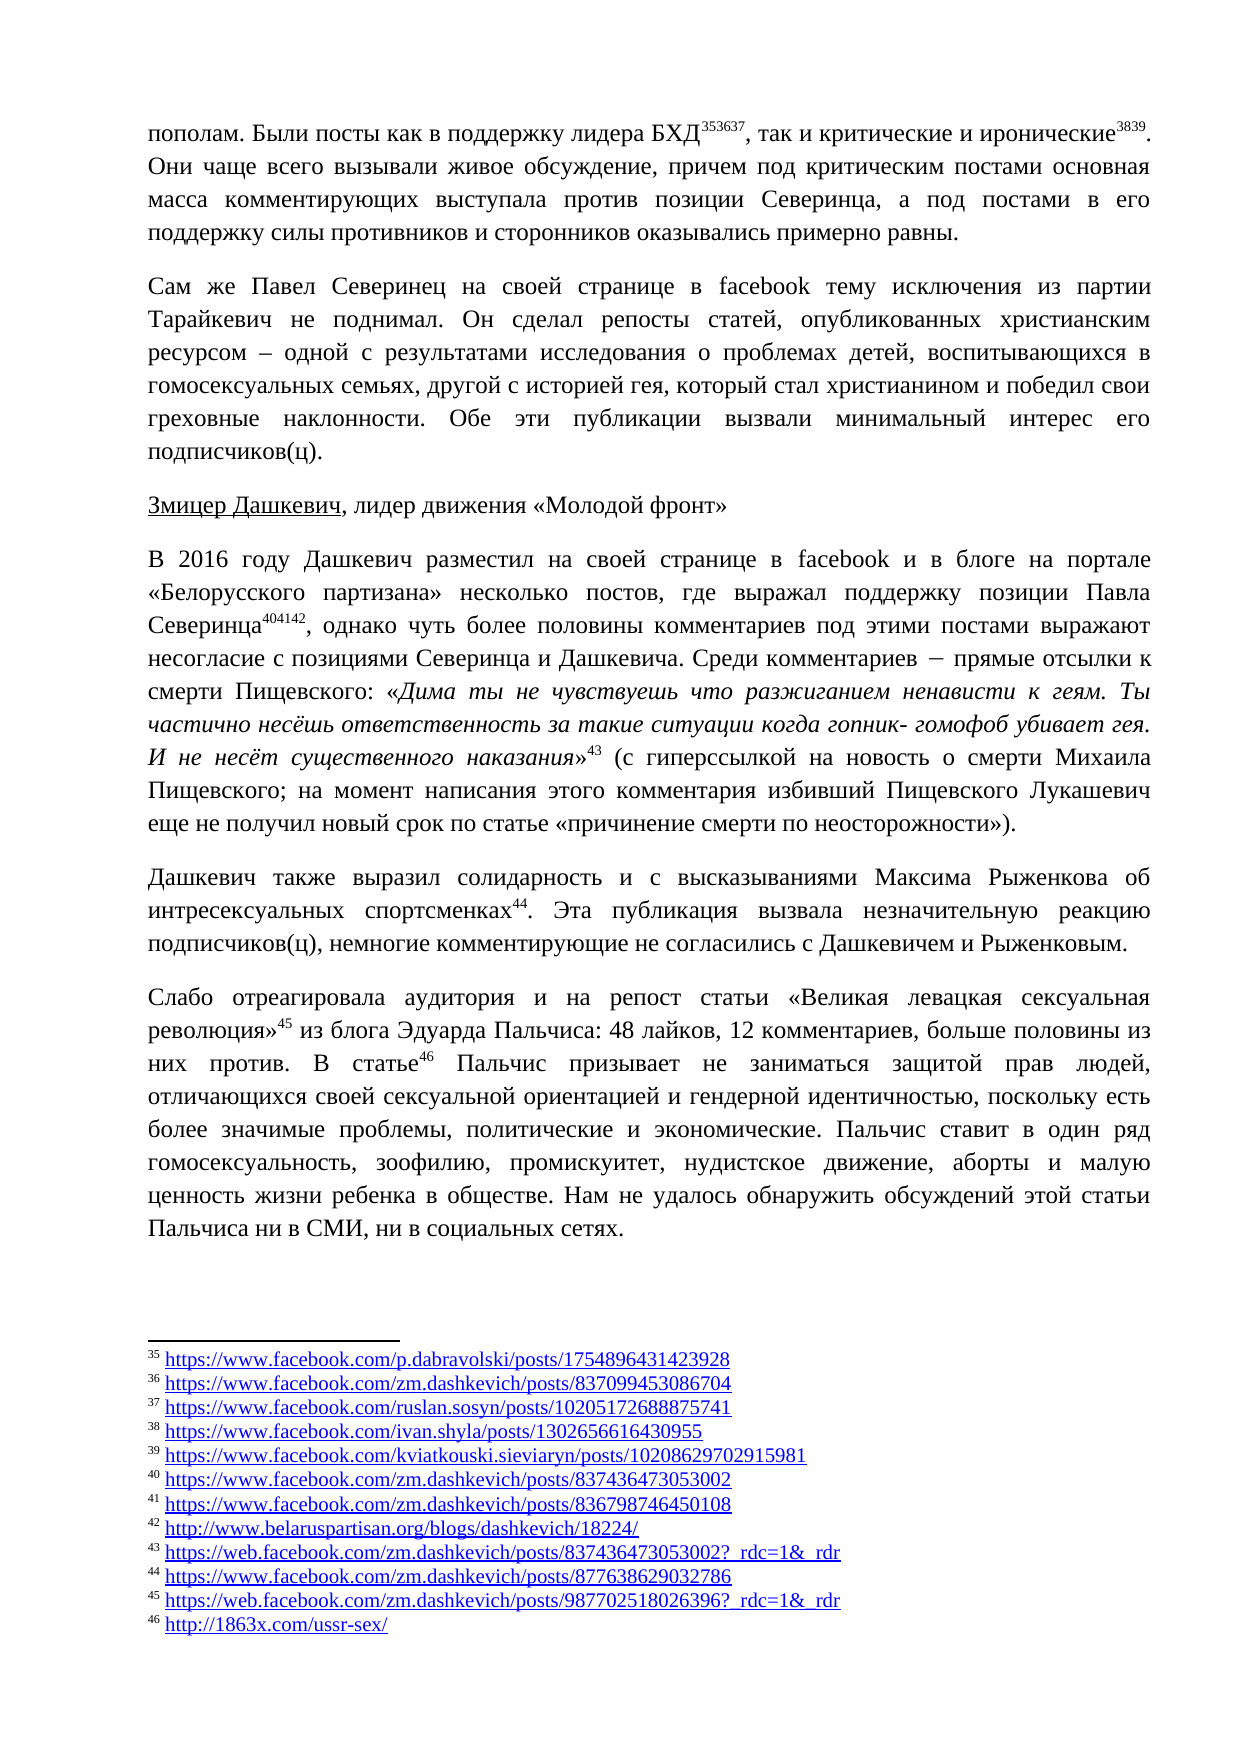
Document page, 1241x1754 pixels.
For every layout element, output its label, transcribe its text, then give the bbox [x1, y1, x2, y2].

text Змицер Дашкевич, лидер движения «Молодой фронт» [148, 490, 1152, 519]
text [148, 118, 1152, 246]
text Сам же Павел Северинец на своей странице в facebook тему исключения из партии Тарайкевич не поднимал. Он сделал репосты статей, опубликованных христианским ресурсом – одной с результатами исследования о проблемах детей, воспитывающихся в гомосексуальных семьях, другой с историей гея, который стал христианином и победил свои греховные наклонности. Обе эти публикации вызвали минимальный интерес его подписчиков(ц). [148, 271, 1152, 465]
text Слабо отреагировала аудитория и на репост статьи «Великая левацкая сексуальная революция» из блога Эдуарда Пальчиса: 48 лайков, 12 комментариев, больше половины из них против. В статье Пальчис призывает не заниматься защитой прав людей, отличающихся своей сексуальной ориентацией и гендерной идентичностью, поскольку есть более значимые проблемы, политические и экономические. Пальчис ставит в один ряд гомосексуальность, зоофилию, промискуитет, нудистское движение, аборты и малую ценность жизни ребенка в обществе. Нам не удалось обнаружить обсуждений этой статьи Пальчиса ни в СМИ, ни в социальных сетях. [148, 982, 1152, 1242]
text Дашкевич также выразил солидарность и с высказываниями Максима Рыженкова об интресексуальных спортсменках. Эта публикация вызвала незначительную реакцию подписчиков(ц), немногие комментирующие не согласились с Дашкевичем и Рыженковым. [148, 862, 1152, 957]
text В 2016 году Дашкевич разместил на своей странице в facebook и в блоге на портале «Белорусского партизана» несколько постов, где выражал поддержку позиции Павла Северинца, однако чуть более половины комментариев под этими постами выражают несогласие с позициями Северинца и Дашкевича. Среди комментариев − прямые отсылки к смерти Пищевского: «Дима ты не чувствуешь что разжиганием ненависти к геям. Ты частично несёшь ответственность за такие ситуации когда гопник- гомофоб убивает гея. И не несёт существенного наказания» (с гиперссылкой на новость о смерти Михаила Пищевского; на момент написания этого комментария избивший Пищевского Лукашевич еще не получил новый срок по статье «причинение смерти по неосторожности»). [148, 544, 1152, 837]
